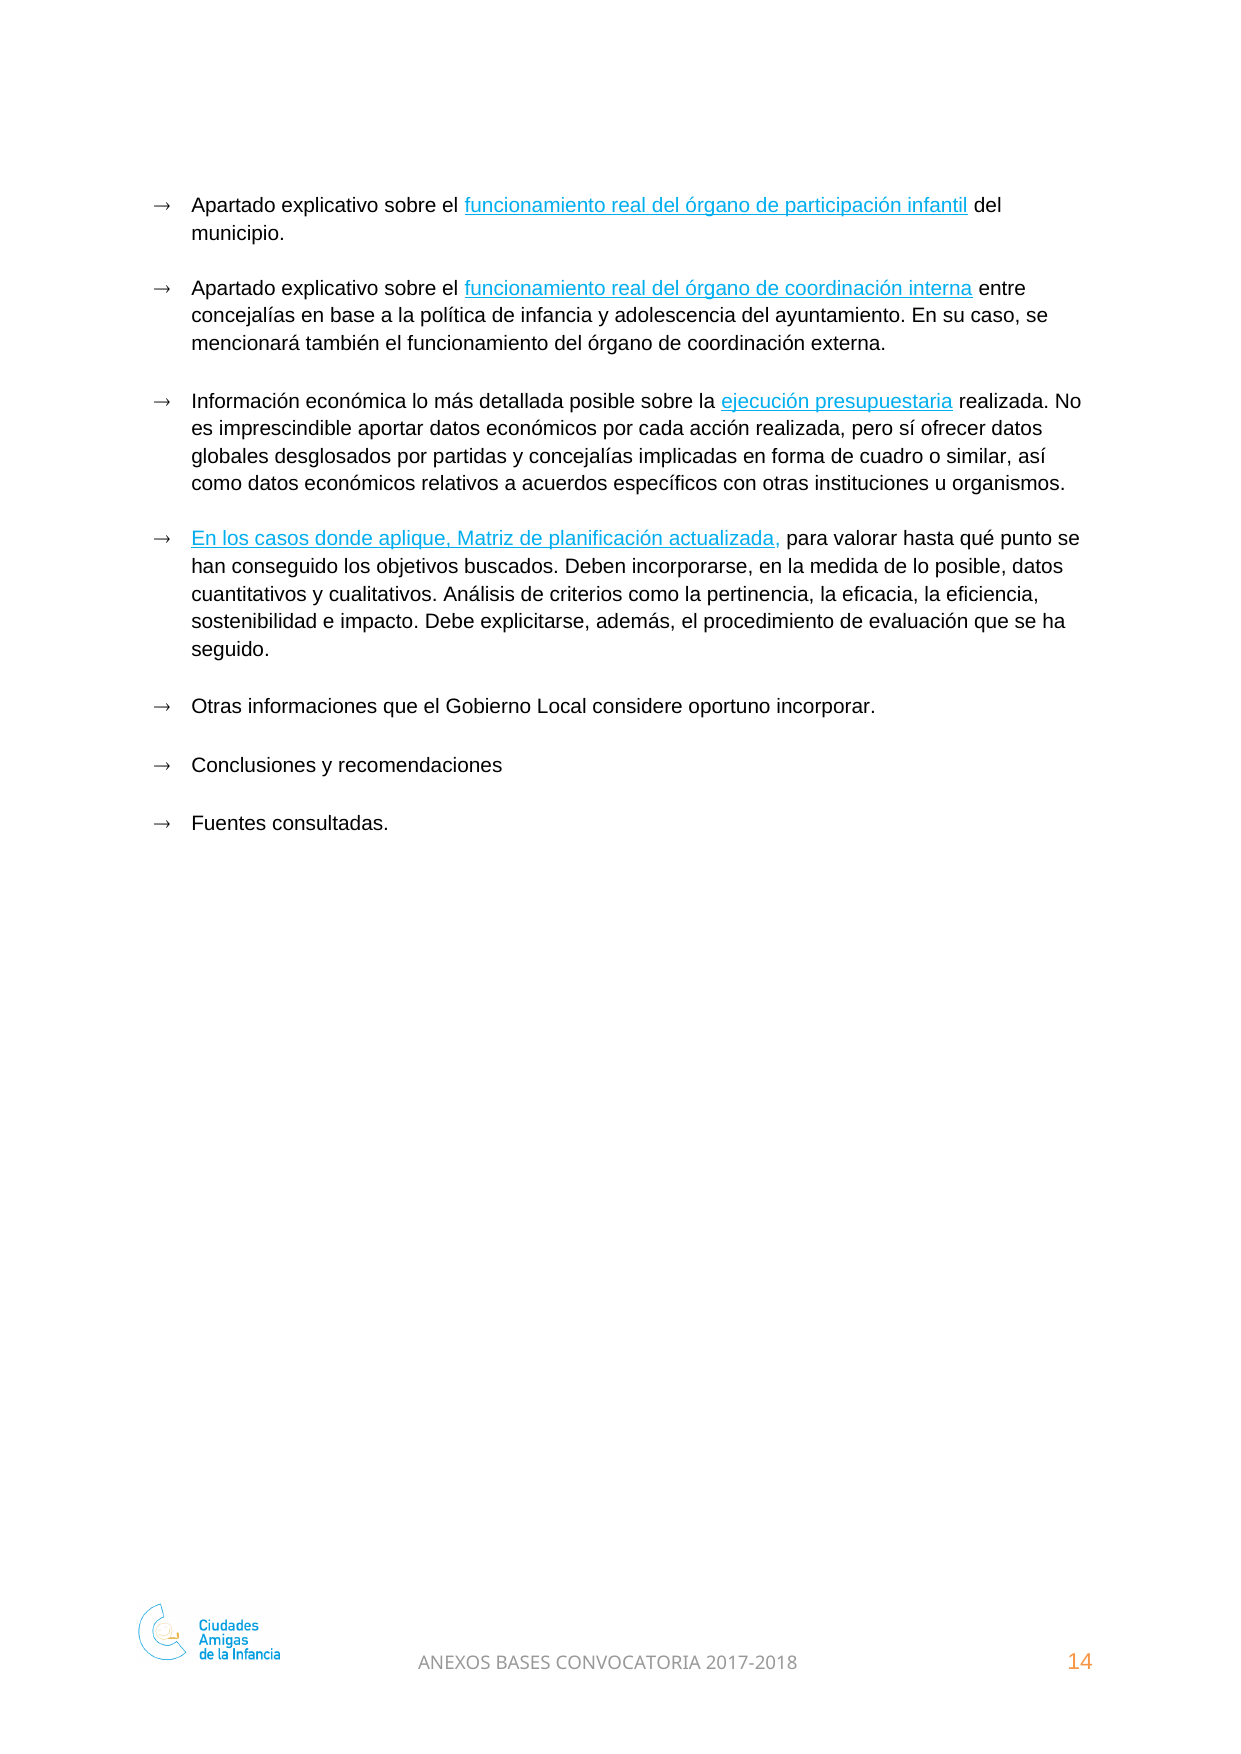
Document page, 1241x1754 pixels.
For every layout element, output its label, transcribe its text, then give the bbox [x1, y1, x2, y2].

list Otras informaciones que el Gobierno Local considere oportuno incorporar. [153, 694, 1092, 749]
list Apartado explicativo sobre el funcionamiento real del órgano de coordinación interna entre concejalías en base a la política de infancia y adolescencia del ayuntamiento. En su caso, se mencionará también el funcionamiento del órgano de coordinación externa. [153, 276, 1092, 385]
list Conclusiones y recomendaciones [153, 752, 1092, 807]
picture [134, 1600, 285, 1664]
list Apartado explicativo sobre el funcionamiento real del órgano de participación infantil del municipio. [153, 193, 1092, 244]
list Fuentes consultadas. [153, 811, 1092, 835]
list En los casos donde aplique, Matriz de planificación actualizada, para valorar hasta qué punto se han conseguido los objetivos buscados. Deben incorporarse, en la medida de lo posible, datos cuantitativos y cualitativos. Análisis de criterios como la pertinencia, la eficacia, la eficiencia, sostenibilidad e impacto. Debe explicitarse, además, el procedimiento de evaluación que se ha seguido. [153, 526, 1092, 691]
list Información económica lo más detallada posible sobre la ejecución presupuestaria realizada. No es imprescindible aportar datos económicos por cada acción realizada, pero sí ofrecer datos globales desglosados por partidas y concejalías implicadas en forma de cuadro o similar, así como datos económicos relativos a acuerdos específicos con otras instituciones u organismos. [153, 389, 1092, 495]
